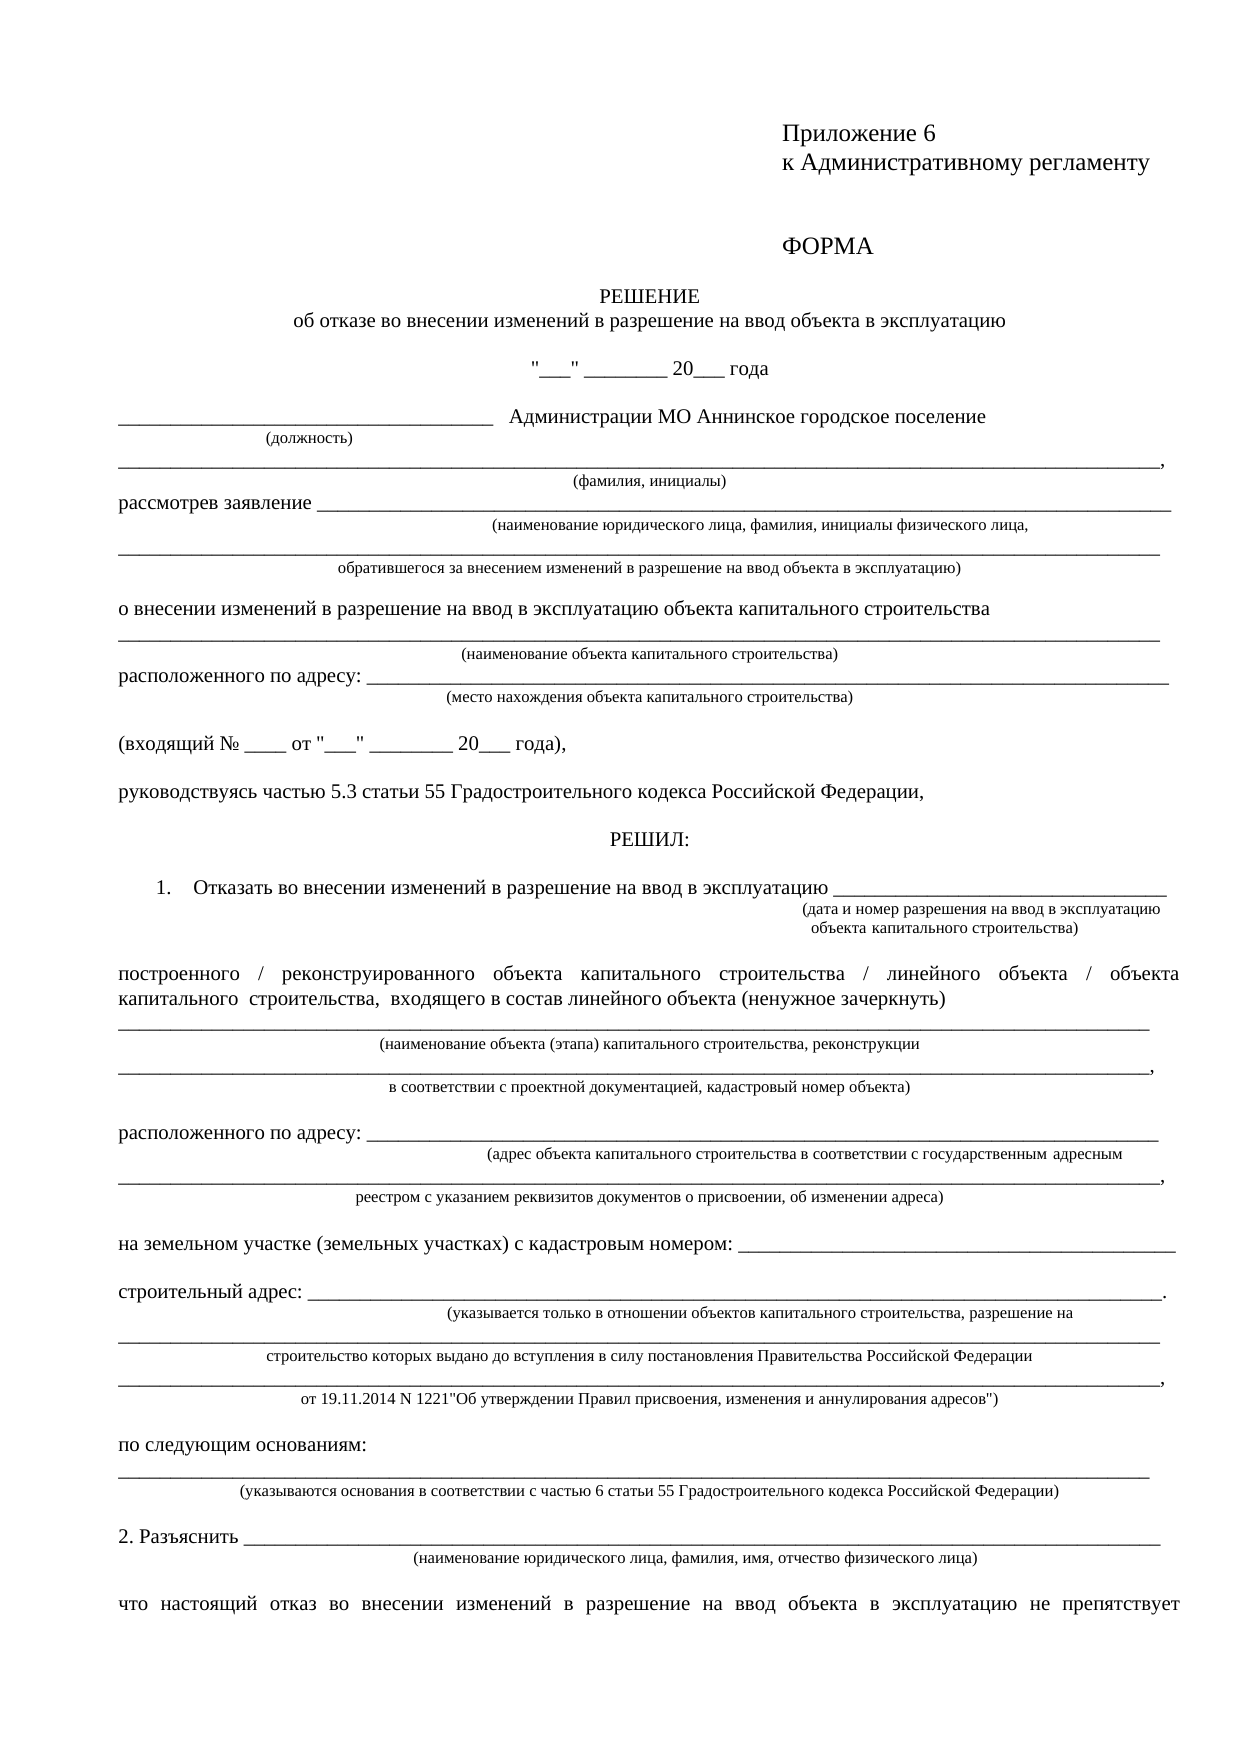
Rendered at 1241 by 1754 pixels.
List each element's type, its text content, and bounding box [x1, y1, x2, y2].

text (наименование юридического лица, фамилия, инициалы физического лица, [266, 514, 1181, 533]
text объекта капитального строительства) [634, 918, 1181, 937]
text (должность) [192, 428, 1181, 447]
text на земельном участке (земельных участках) с кадастровым номером: __________________________________________ [118, 1231, 1181, 1254]
text рассмотрев заявление __________________________________________________________________________________ [118, 490, 1181, 514]
text (наименование юридического лица, фамилия, имя, отчество физического лица) [339, 1548, 1181, 1567]
text руководствуясь частью 5.3 статьи 55 Градостроительного кодекса Российской Федерации, [118, 779, 1181, 803]
text ФОРМА [782, 231, 1181, 259]
text Приложение 6 [782, 118, 1181, 147]
text ___________________________________________________________________________________________________, [118, 1053, 1181, 1077]
text реестром с указанием реквизитов документов о присвоении, об изменении адреса) [118, 1187, 1181, 1206]
text (наименование объекта капитального строительства) [118, 644, 1181, 663]
text построенного / реконструированного объекта капитального строительства / линейного объекта / объекта капитального строительства, входящего в состав линейного объекта (ненужное зачеркнуть) [118, 961, 1181, 1009]
text РЕШЕНИЕ [118, 283, 1181, 308]
text (фамилия, инициалы) [118, 471, 1181, 490]
text (наименование объекта (этапа) капитального строительства, реконструкции [118, 1033, 1181, 1053]
text по следующим основаниям: [118, 1432, 1181, 1456]
text (входящий № ____ от "___" ________ 20___ года), [118, 731, 1181, 754]
text строительный адрес: __________________________________________________________________________________. [118, 1279, 1181, 1303]
text ___________________________________________________________________________________________________ [118, 1456, 1181, 1481]
text "___" ________ 20___ года [118, 356, 1181, 380]
text ____________________________________________________________________________________________________, [118, 1365, 1181, 1389]
text расположенного по адресу: _____________________________________________________________________________ [118, 663, 1181, 687]
text ____________________________________________________________________________________________________ [118, 533, 1181, 558]
text ____________________________________________________________________________________________________ [118, 1322, 1181, 1346]
text строительство которых выдано до вступления в силу постановления Правительства Российской Федерации [118, 1346, 1181, 1365]
text обратившегося за внесением изменений в разрешение на ввод объекта в эксплуатацию) [118, 558, 1181, 577]
text к Административному регламенту [782, 147, 1181, 176]
text РЕШИЛ: [118, 827, 1181, 851]
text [118, 1591, 1181, 1615]
text (указывается только в отношении объектов капитального строительства, разрешение на [266, 1303, 1181, 1322]
text расположенного по адресу: ____________________________________________________________________________ [118, 1120, 1181, 1144]
text от 19.11.2014 N 1221"Об утверждении Правил присвоения, изменения и аннулирования адресов") [118, 1389, 1181, 1408]
text (место нахождения объекта капитального строительства) [118, 687, 1181, 706]
text ____________________________________________________________________________________________________ [118, 620, 1181, 644]
list Отказать во внесении изменений в разрешение на ввод в эксплуатацию ________________________________ [156, 875, 1181, 899]
text ___________________________________________________________________________________________________ [118, 1009, 1181, 1033]
text (адрес объекта капитального строительства в соответствии с государственным адресным [413, 1144, 1181, 1163]
text о внесении изменений в разрешение на ввод в эксплуатацию объекта капитального строительства [118, 596, 1181, 620]
text в соответствии с проектной документацией, кадастровый номер объекта) [118, 1077, 1181, 1096]
text (указываются основания в соответствии с частью 6 статьи 55 Градостроительного кодекса Российской Федерации) [118, 1481, 1181, 1500]
text ____________________________________________________________________________________________________, [118, 447, 1181, 471]
text ____________________________________ Администрации МО Аннинское городское поселение [118, 404, 1181, 428]
text 2. Разъяснить ________________________________________________________________________________________ [118, 1524, 1181, 1548]
text (дата и номер разрешения на ввод в эксплуатацию [708, 899, 1181, 918]
text об отказе во внесении изменений в разрешение на ввод объекта в эксплуатацию [118, 308, 1181, 332]
text ____________________________________________________________________________________________________, [118, 1163, 1181, 1187]
